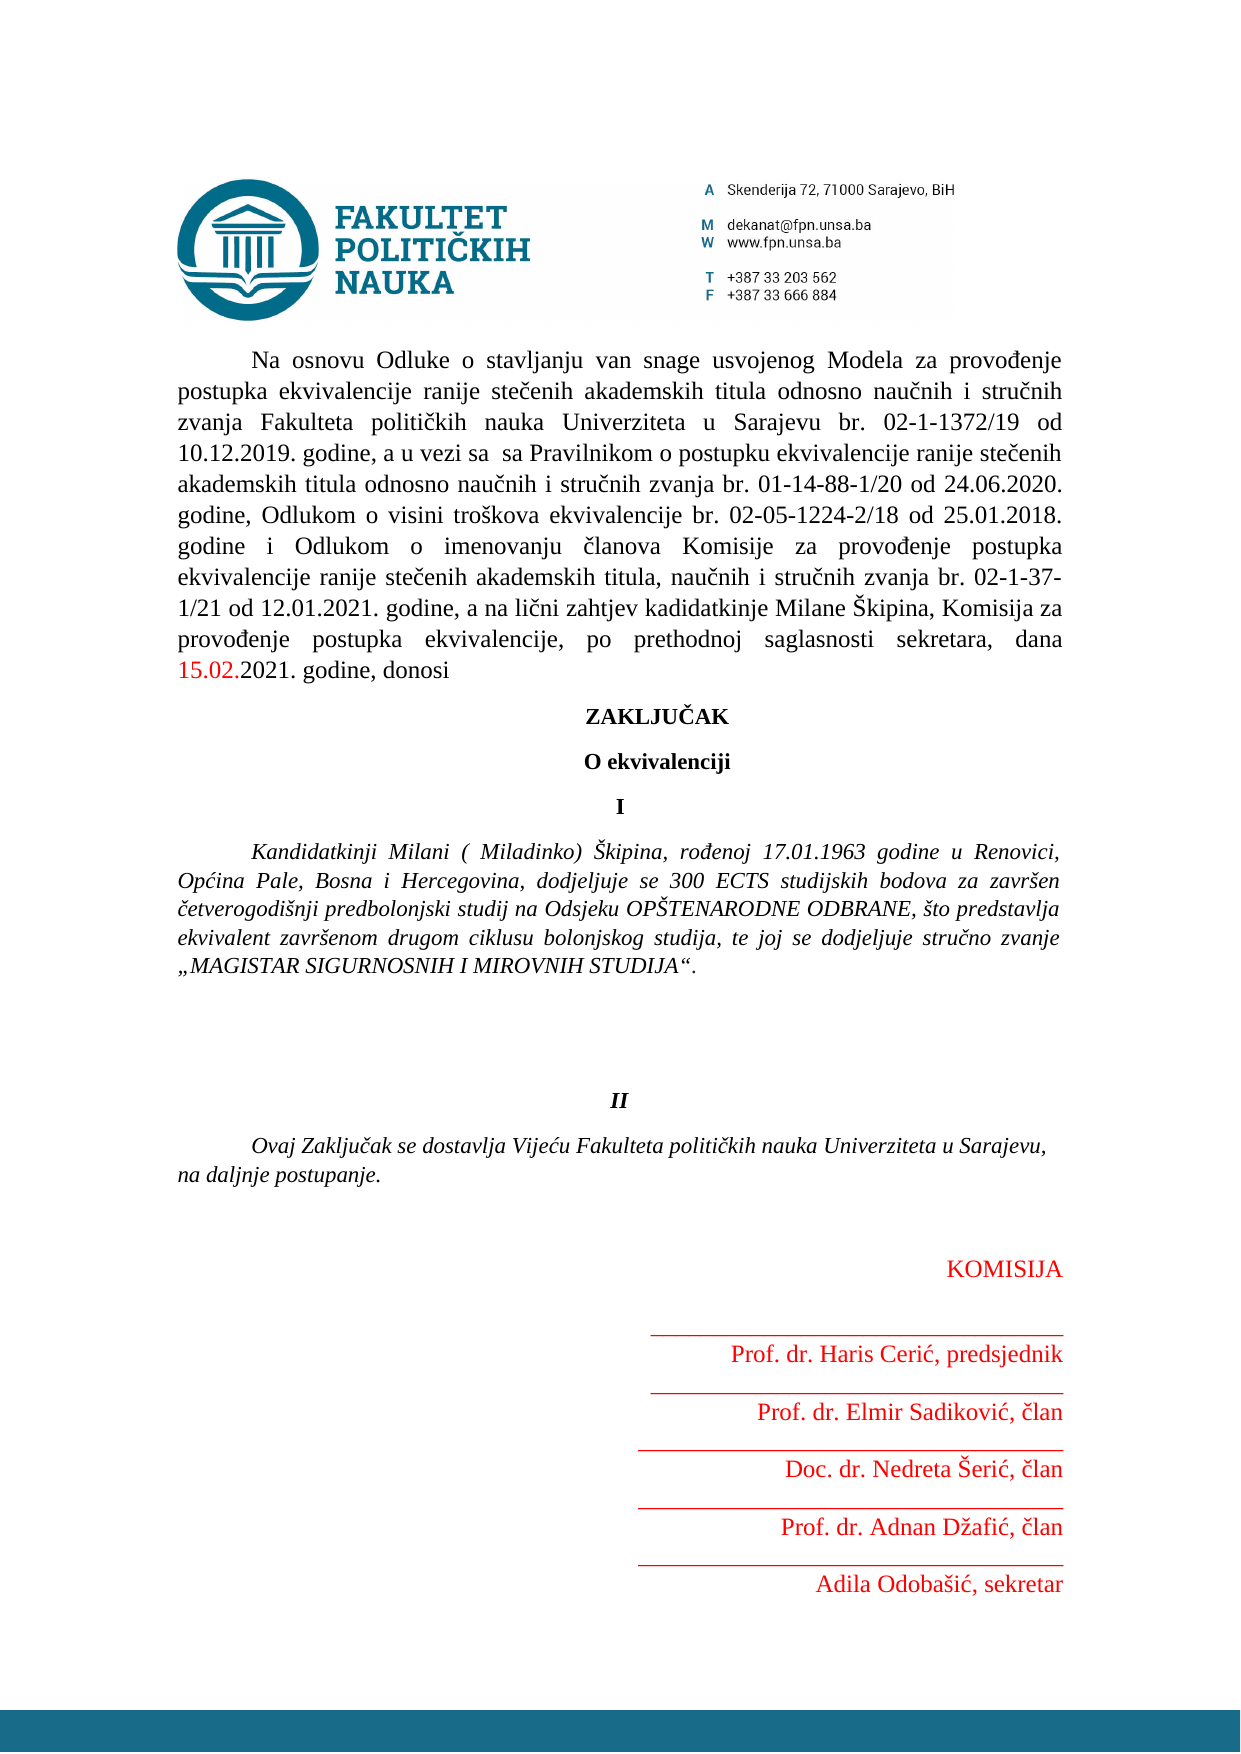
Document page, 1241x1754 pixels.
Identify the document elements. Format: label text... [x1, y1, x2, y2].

text Na osnovu Odluke o stavljanju van snage usvojenog Modela za provođenje postupka ekvivalencije ranije stečenih akademskih titula odnosno naučnih i stručnih zvanja Fakulteta političkih nauka Univerziteta u Sarajevu br. 02-1-1372/19 od 10.12.2019. godine, a u vezi sa sa Pravilnikom o postupku ekvivalencije ranije stečenih akademskih titula odnosno naučnih i stručnih zvanja br. 01-14-88-1/20 od 24.06.2020. godine, Odlukom o visini troškova ekvivalencije br. 02-05-1224-2/18 od 25.01.2018. godine i Odlukom o imenovanju članova Komisije za provođenje postupka ekvivalencije ranije stečenih akademskih titula, naučnih i stručnih zvanja br. 02-1-37-1/21 od 12.01.2021. godine, a na lični zahtjev kadidatkinje Milane Škipina, Komisija za provođenje postupka ekvivalencije, po prethodnoj saglasnosti sekretara, dana 15.02.2021. godine, donosi [177, 345, 1063, 684]
text KOMISIJA [177, 1254, 1063, 1282]
text Adila Odobašić, sekretar [177, 1569, 1063, 1598]
text Prof. dr. Adnan Džafić, član [177, 1512, 1063, 1541]
text Prof. dr. Elmir Sadiković, član [177, 1397, 1063, 1426]
text Doc. dr. Nedreta Šerić, član [177, 1454, 1063, 1483]
text _________________________________ [177, 1368, 1063, 1397]
text Kandidatkinji Milani ( Miladinko) Škipina, rođenoj 17.01.1963 godine u Renovici, Općina Pale, Bosna i Hercegovina, dodjeljuje se 300 ECTS studijskih bodova za završen četverogodišnji predbolonjski studij na Odsjeku OPŠTENARODNE ODBRANE, što predstavlja ekvivalent završenom drugom ciklusu bolonjskog studija, te joj se dodjeljuje stručno zvanje „MAGISTAR SIGURNOSNIH I MIROVNIH STUDIJA“. [177, 838, 1063, 978]
text I [177, 793, 1063, 819]
text __________________________________ [177, 1483, 1063, 1512]
text ZAKLJUČAK [177, 703, 1063, 729]
text __________________________________ [177, 1541, 1063, 1569]
text Ovaj Zaključak se dostavlja Vijeću Fakulteta političkih nauka Univerziteta u Sarajevu, na daljnje postupanje. [177, 1132, 1063, 1187]
text II [177, 1087, 1063, 1114]
text O ekvivalenciji [177, 748, 1063, 774]
text Prof. dr. Haris Cerić, predsjednik [177, 1339, 1063, 1368]
text _________________________________ [177, 1311, 1063, 1339]
text __________________________________ [177, 1426, 1063, 1454]
picture [177, 177, 956, 326]
picture [0, 1710, 1241, 1752]
